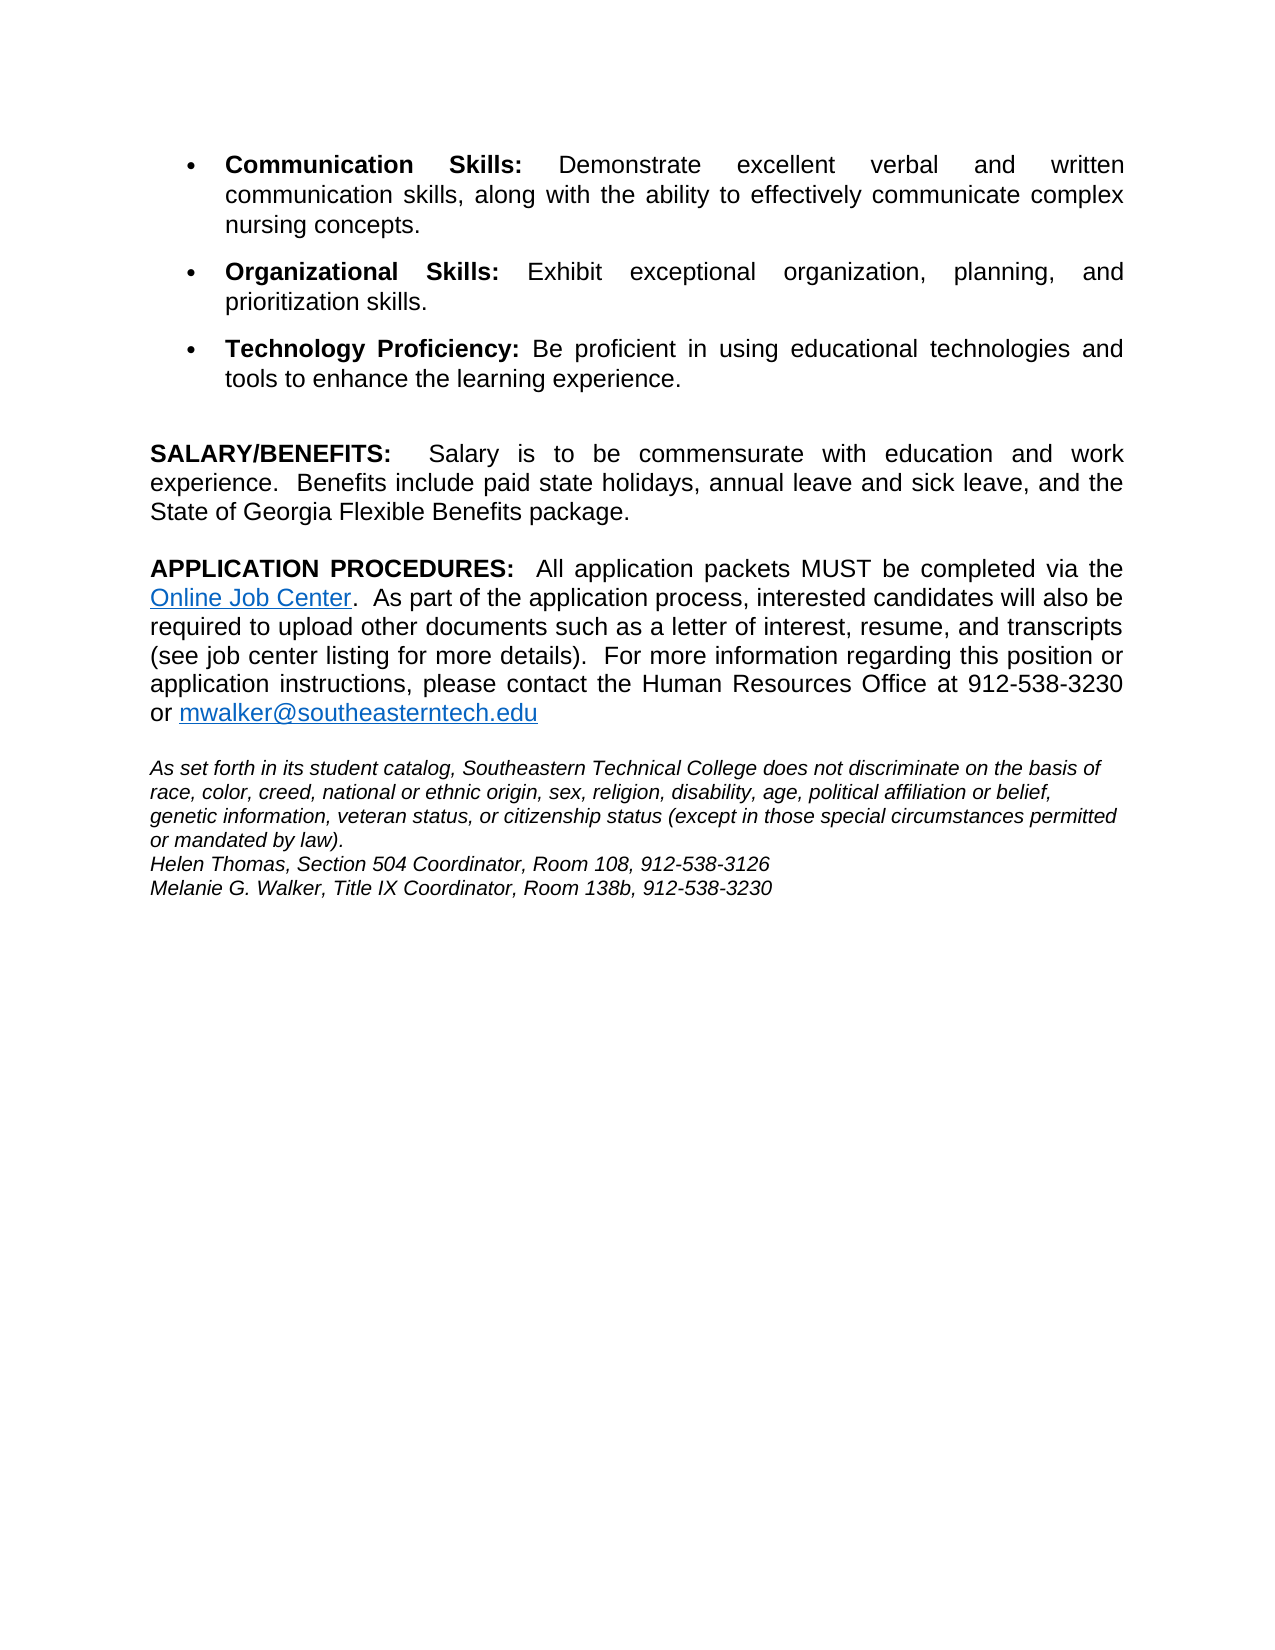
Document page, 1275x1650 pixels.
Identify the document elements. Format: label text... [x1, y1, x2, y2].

list Organizational Skills: Exhibit exceptional organization, planning, and prioritization skills. [187, 257, 1125, 316]
text SALARY/BENEFITS: Salary is to be commensurate with education and work experience. Benefits include paid state holidays, annual leave and sick leave, and the State of Georgia Flexible Benefits package. [150, 439, 1125, 526]
text As set forth in its student catalog, Southeastern Technical College does not discriminate on the basis of race, color, creed, national or ethnic origin, sex, religion, disability, age, political affiliation or belief, genetic information, veteran status, or citizenship status (except in those special circumstances permitted or mandated by law). [150, 756, 1125, 852]
text Melanie G. Walker, Title IX Coordinator, Room 138b, 912-538-3230 [150, 876, 1125, 899]
text Helen Thomas, Section 504 Coordinator, Room 108, 912-538-3126 [150, 852, 1125, 876]
text APPLICATION PROCEDURES: All application packets MUST be completed via the Online Job Center. As part of the application process, interested candidates will also be required to upload other documents such as a letter of interest, resume, and transcripts (see job center listing for more details). For more information regarding this position or application instructions, please contact the Human Resources Office at 912-538-3230 or mwalker@southeasterntech.edu [150, 554, 1125, 727]
list Communication Skills: Demonstrate excellent verbal and written communication skills, along with the ability to effectively communicate complex nursing concepts. [187, 150, 1125, 239]
list Technology Proficiency: Be proficient in using educational technologies and tools to enhance the learning experience. [187, 334, 1125, 393]
